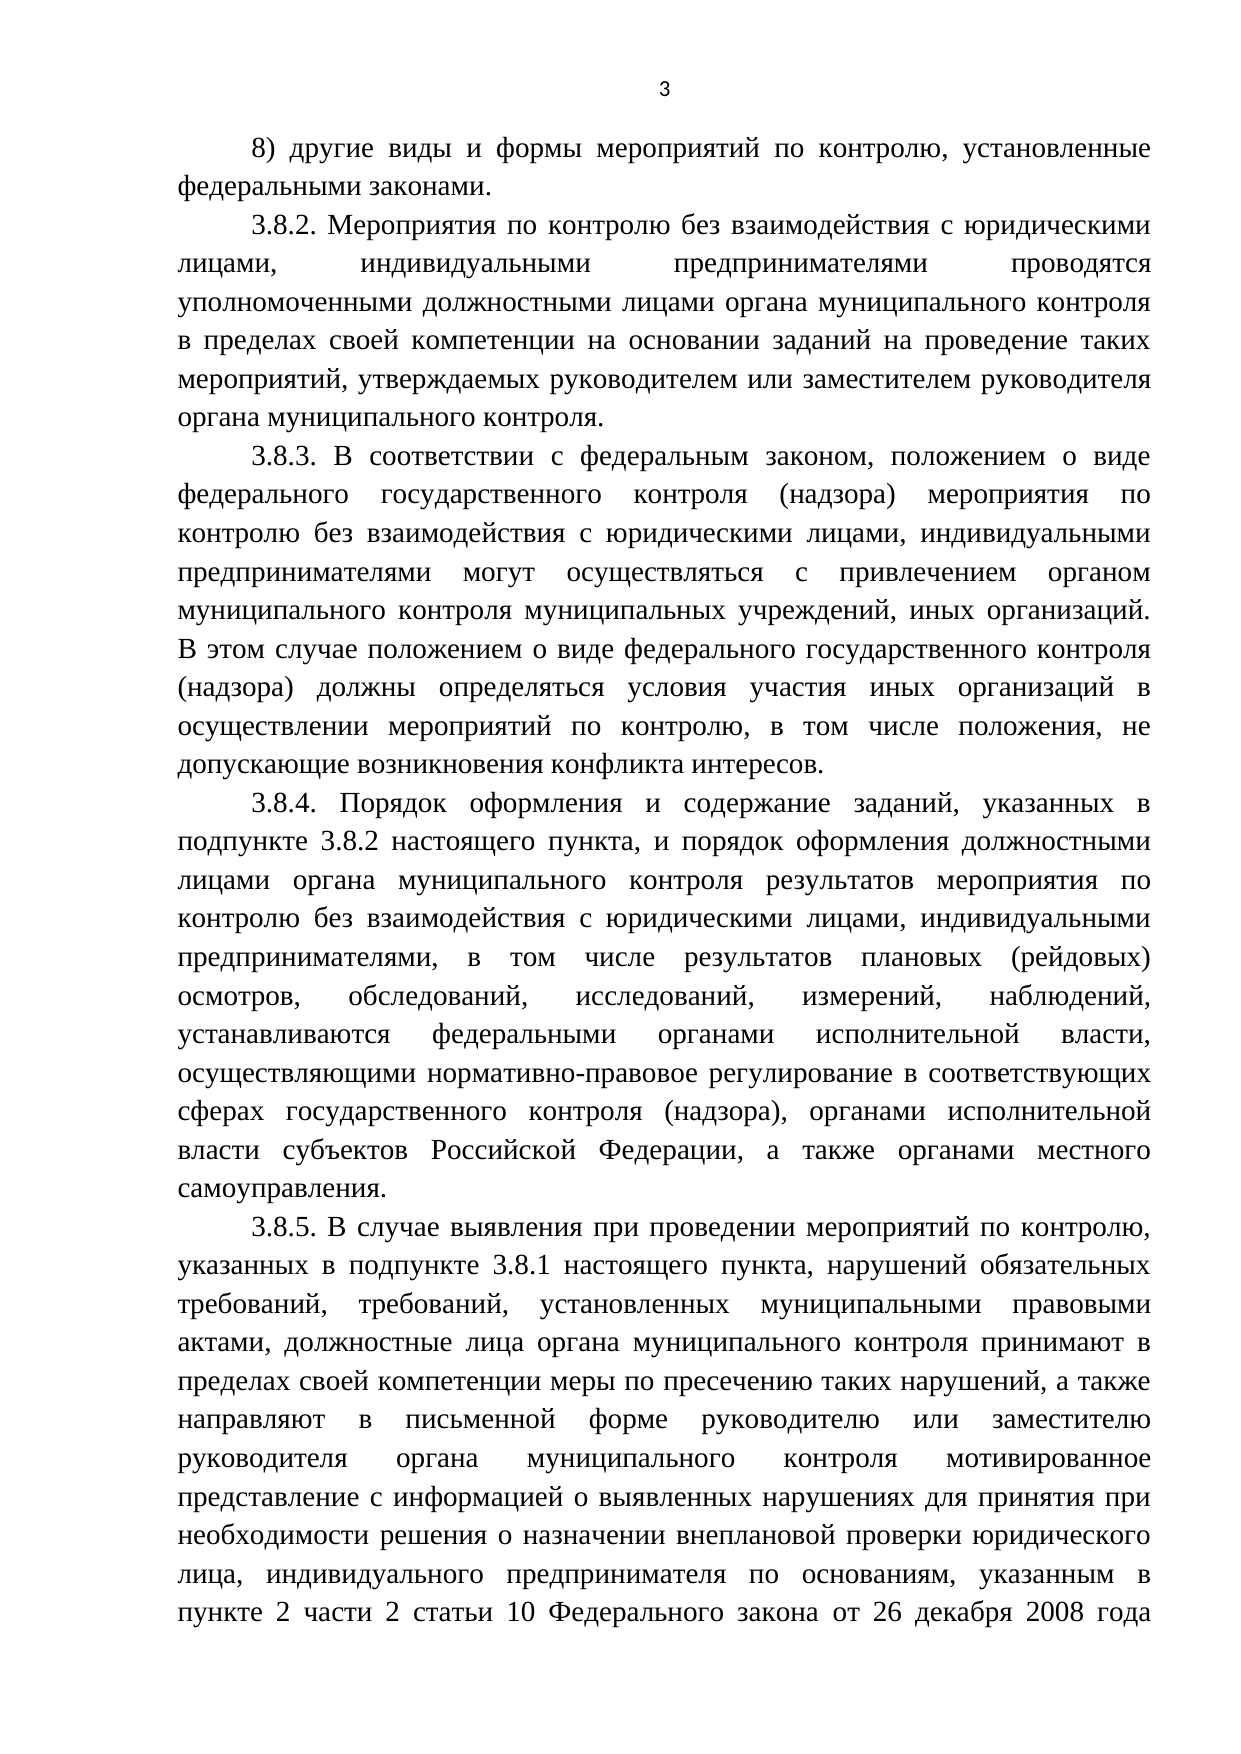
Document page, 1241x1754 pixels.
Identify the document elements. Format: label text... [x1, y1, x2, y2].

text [177, 1209, 1152, 1628]
text 8) другие виды и формы мероприятий по контролю, установленные федеральными законами. [177, 130, 1152, 202]
text 3.8.4. Порядок оформления и содержание заданий, указанных в подпункте 3.8.2 настоящего пункта, и порядок оформления должностными лицами органа муниципального контроля результатов мероприятия по контролю без взаимодействия с юридическими лицами, индивидуальными предпринимателями, в том числе результатов плановых (рейдовых) осмотров, обследований, исследований, измерений, наблюдений, устанавливаются федеральными органами исполнительной власти, осуществляющими нормативно-правовое регулирование в соответствующих сферах государственного контроля (надзора), органами исполнительной власти субъектов Российской Федерации, а также органами местного самоуправления. [177, 785, 1152, 1204]
text 3.8.3. В соответствии с федеральным законом, положением о виде федерального государственного контроля (надзора) мероприятия по контролю без взаимодействия с юридическими лицами, индивидуальными предпринимателями могут осуществляться с привлечением органом муниципального контроля муниципальных учреждений, иных организаций. В этом случае положением о виде федерального государственного контроля (надзора) должны определяться условия участия иных организаций в осуществлении мероприятий по контролю, в том числе положения, не допускающие возникновения конфликта интересов. [177, 438, 1152, 780]
text 3.8.2. Мероприятия по контролю без взаимодействия с юридическими лицами, индивидуальными предпринимателями проводятся уполномоченными должностными лицами органа муниципального контроля в пределах своей компетенции на основании заданий на проведение таких мероприятий, утверждаемых руководителем или заместителем руководителя органа муниципального контроля. [177, 207, 1152, 433]
